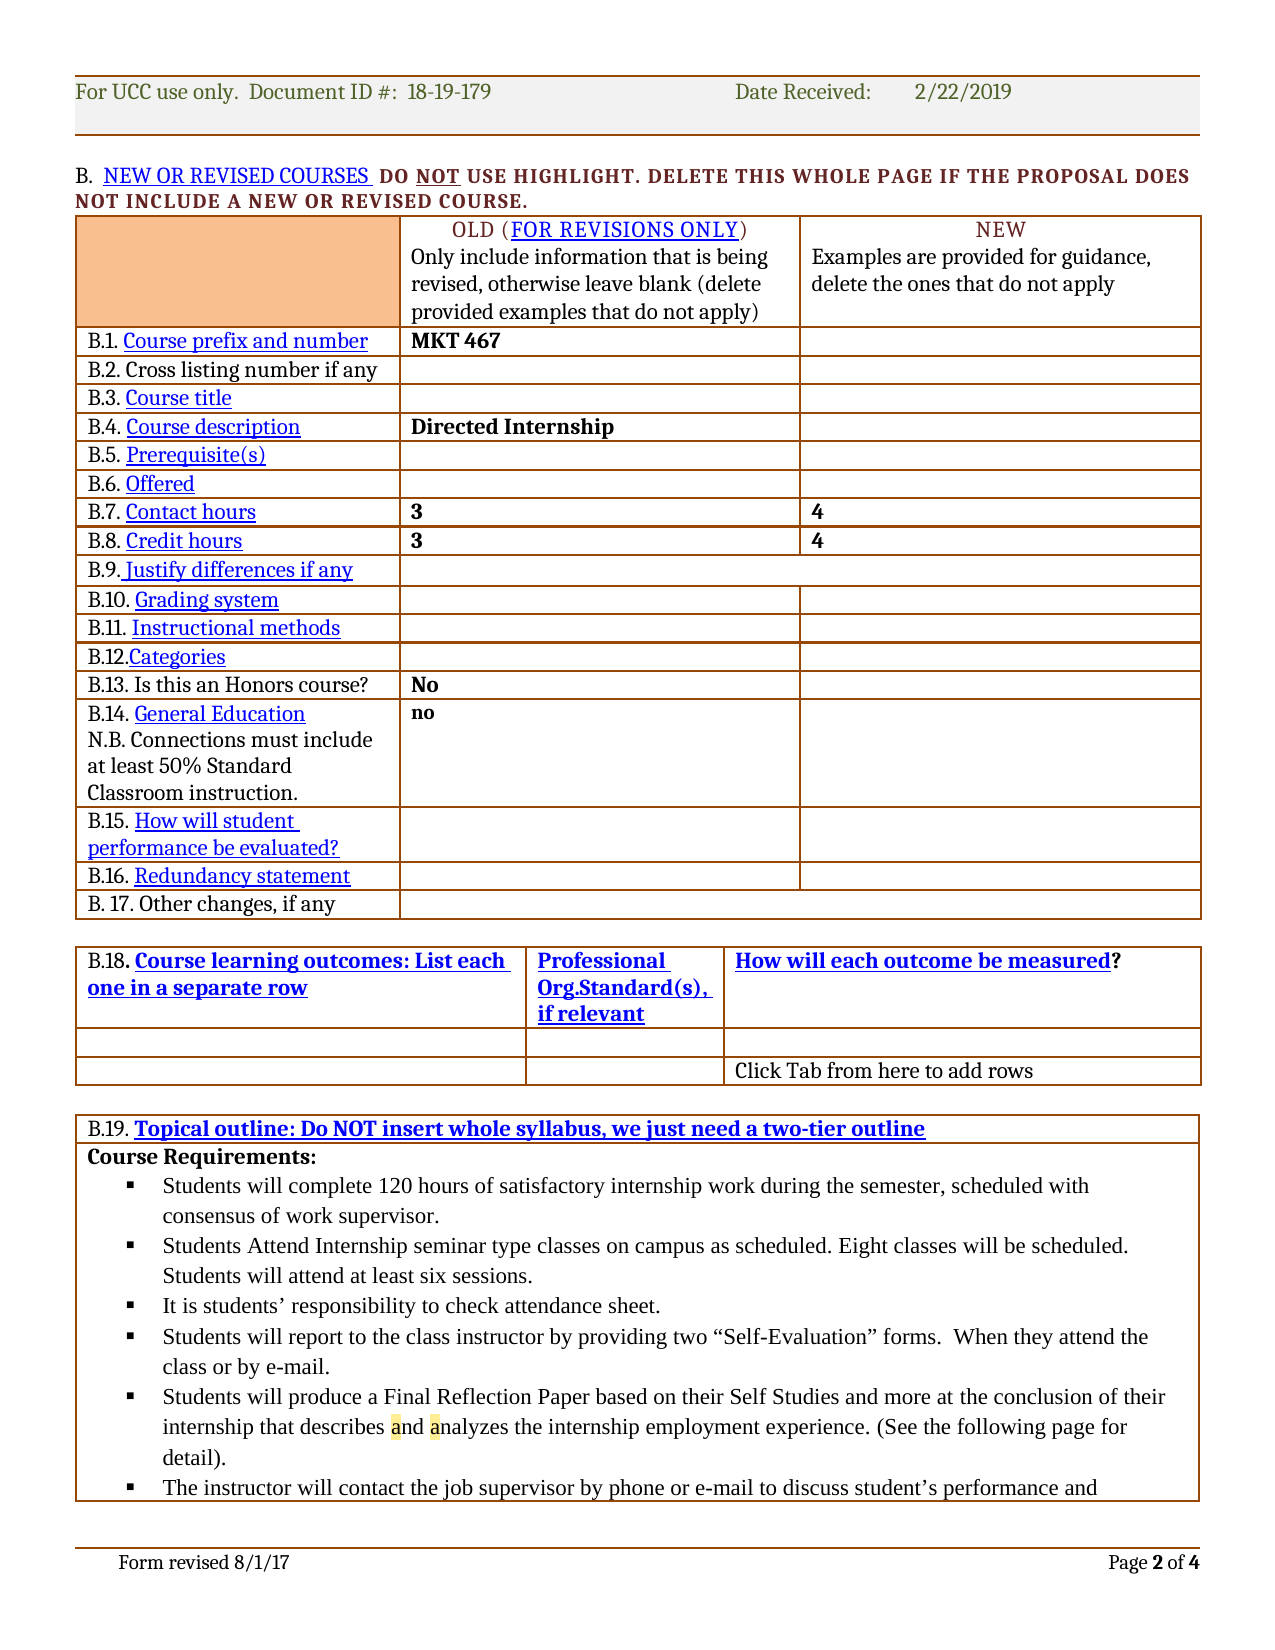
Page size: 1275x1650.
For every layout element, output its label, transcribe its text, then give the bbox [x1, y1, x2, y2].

table_cell No [401, 672, 799, 698]
table_cell Directed Internship [401, 414, 799, 440]
table_cell [401, 442, 799, 468]
table_cell [77, 1058, 525, 1084]
table_cell Click Tab from here to add rows [725, 1058, 1200, 1084]
table_cell [725, 1029, 1200, 1056]
table_cell [801, 442, 1200, 468]
table_cell B.5. Prerequisite(s) [77, 442, 399, 468]
table_cell [801, 672, 1200, 698]
table_cell [801, 357, 1200, 383]
table_header [77, 217, 399, 326]
table_cell B.10. Grading system [77, 587, 399, 613]
table_cell [801, 808, 1200, 861]
table_cell [801, 700, 1200, 806]
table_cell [77, 1144, 1198, 1500]
table_cell [527, 1058, 723, 1084]
table_cell B.3. Course title [77, 385, 399, 412]
table_cell [401, 556, 1200, 584]
table_cell [801, 587, 1200, 613]
table_cell [801, 615, 1200, 641]
table_cell B.16. Redundancy statement [77, 863, 399, 889]
table_cell [401, 891, 1200, 917]
table_cell MKT 467 [401, 328, 799, 355]
table_header How will each outcome be measured? [725, 948, 1200, 1027]
table_cell B.4. Course description [77, 414, 399, 440]
table_cell 4 [801, 528, 1200, 554]
table_cell [401, 808, 799, 861]
table_cell B.12.Categories [77, 644, 399, 670]
table_cell B.8. Credit hours [77, 528, 399, 554]
table_cell B.6. Offered [77, 471, 399, 497]
table_cell 3 [401, 499, 799, 525]
table_cell [801, 644, 1200, 670]
table_header Old (for revisions only) Only include information that is being revised, otherwise leave blank (delete provided examples that do not apply) [401, 217, 799, 326]
table_cell [401, 385, 799, 412]
table_cell 4 [801, 499, 1200, 525]
table_header B.18. Course learning outcomes: List each one in a separate row [77, 948, 525, 1027]
table_header New Examples are provided for guidance, delete the ones that do not apply [801, 217, 1200, 326]
table_cell [527, 1029, 723, 1056]
table_cell no [401, 700, 799, 806]
table_cell [401, 357, 799, 383]
table_cell [77, 1029, 525, 1056]
table_cell B.14. General Education N.B. Connections must include at least 50% Standard Classroom instruction. [77, 700, 399, 806]
table_cell 3 [401, 528, 799, 554]
table_cell B.9. Justify differences if any [77, 556, 399, 584]
table_header B.19. Topical outline: Do NOT insert whole syllabus, we just need a two-tier outline [77, 1116, 1198, 1142]
text B. NEW OR REVISED COURSES DO NOT use highlight. Delete this whole page if the proposal does not include a new or revised course. [75, 162, 1200, 214]
table_cell B.1. Course prefix and number [77, 328, 399, 355]
table_cell [801, 863, 1200, 889]
table_cell [801, 471, 1200, 497]
table_header Professional Org.Standard(s), if relevant [527, 948, 723, 1027]
table_cell [801, 328, 1200, 355]
table_cell [401, 471, 799, 497]
table_cell B.15. How will student performance be evaluated? [77, 808, 399, 861]
table_cell [801, 414, 1200, 440]
table_cell B. 17. Other changes, if any [77, 891, 399, 917]
table_cell [401, 863, 799, 889]
table_cell B.11. Instructional methods [77, 615, 399, 641]
table_cell [801, 385, 1200, 412]
table_cell B.13. Is this an Honors course? [77, 672, 399, 698]
table_cell [401, 615, 799, 641]
table_cell [401, 644, 799, 670]
table_cell [401, 587, 799, 613]
table_cell B.7. Contact hours [77, 499, 399, 525]
table_cell B.2. Cross listing number if any [77, 357, 399, 383]
